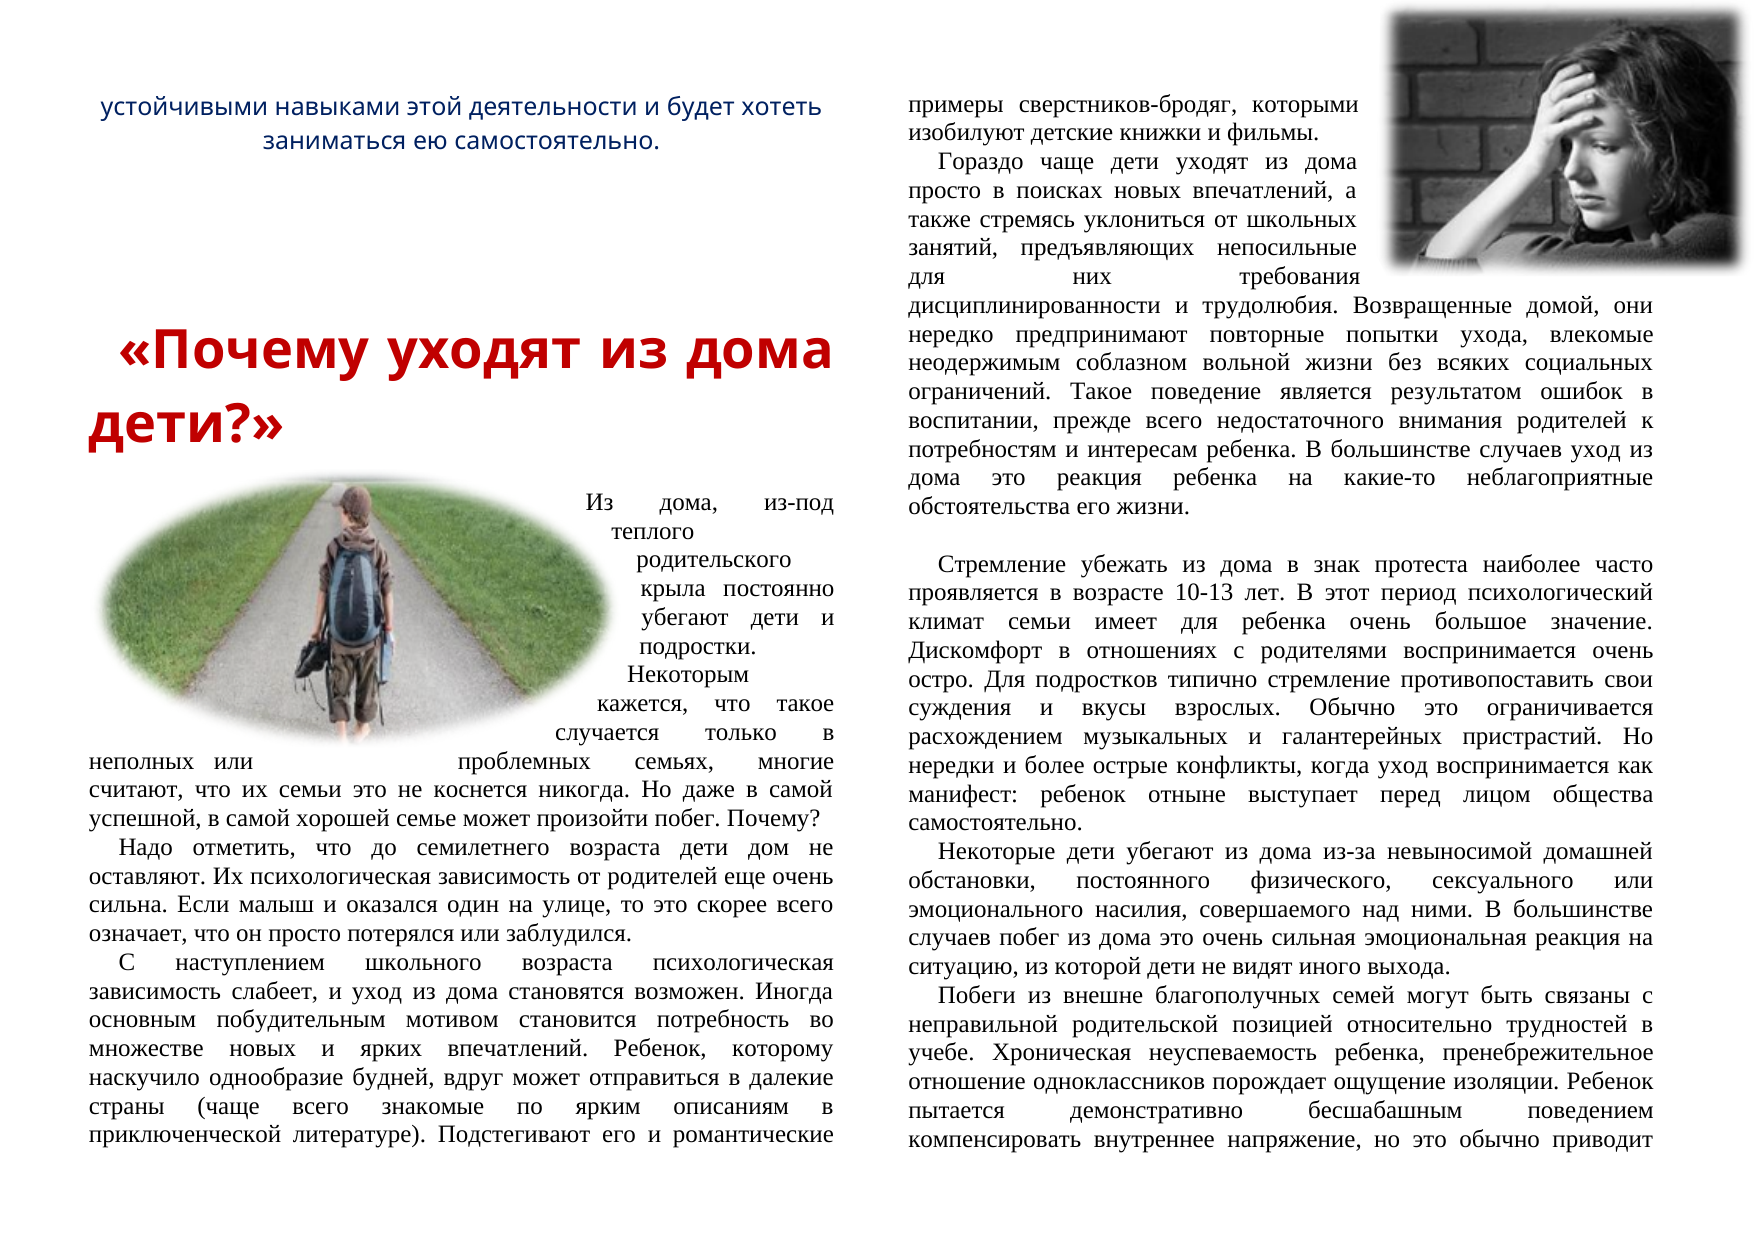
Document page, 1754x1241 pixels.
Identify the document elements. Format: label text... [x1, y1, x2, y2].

text Гораздо чаще дети уходят из дома просто в поисках новых впечатлений, а также стремясь уклониться от школьных занятий, предъявляющих непосильные для них требования дисциплинированности и трудолюбия. Возвращенные домой, они нередко предпринимают повторные попытки ухода, влекомые неодержимым соблазном вольной жизни без всяких социальных ограничений. Такое поведение является результатом ошибок в воспитании, прежде всего недостаточного внимания родителей к потребностям и интересам ребенка. В большинстве случаев уход из дома это реакция ребенка на какие-то неблагоприятные обстоятельства его жизни. [908, 146, 1654, 520]
text С наступлением школьного возраста психологическая зависимость слабеет, и уход из дома становятся возможен. Иногда основным побудительным мотивом становится потребность во множестве новых и ярких впечатлений. Ребенок, которому наскучило однообразие будней, вдруг может отправиться в далекие страны (чаще всего знакомые по ярким описаниям в приключенческой литературе). Подстегивают его и романтические примеры сверстников-бродяг, которыми изобилуют детские книжки и фильмы. [89, 947, 834, 1148]
text Надо отметить, что до семилетнего возраста дети дом не оставляют. Их психологическая зависимость от родителей еще очень сильна. Если малыш и оказался один на улице, то это скорее всего означает, что он просто потерялся или заблудился. [89, 832, 834, 947]
text «Почему уходят из дома дети?» [89, 311, 834, 458]
text Стремление убежать из дома в знак протеста наиболее часто проявляется в возрасте 10-13 лет. В этот период психологический климат семьи имеет для ребенка очень большое значение. Дискомфорт в отношениях с родителями воспринимается очень остро. Для подростков типично стремление противопоставить свои суждения и вкусы взрослых. Обычно это ограничивается расхождением музыкальных и галантерейных пристрастий. Но нередки и более острые конфликты, когда уход воспринимается как манифест: ребенок отныне выступает перед лицом общества самостоятельно. [908, 549, 1654, 836]
picture [90, 468, 622, 747]
text Некоторые дети убегают из дома из-за невыносимой домашней обстановки, постоянного физического, сексуального или эмоционального насилия, совершаемого над ними. В большинстве случаев побег из дома это очень сильная эмоциональная реакция на ситуацию, из которой дети не видят иного выхода. [908, 836, 1654, 980]
picture [1375, 0, 1754, 275]
